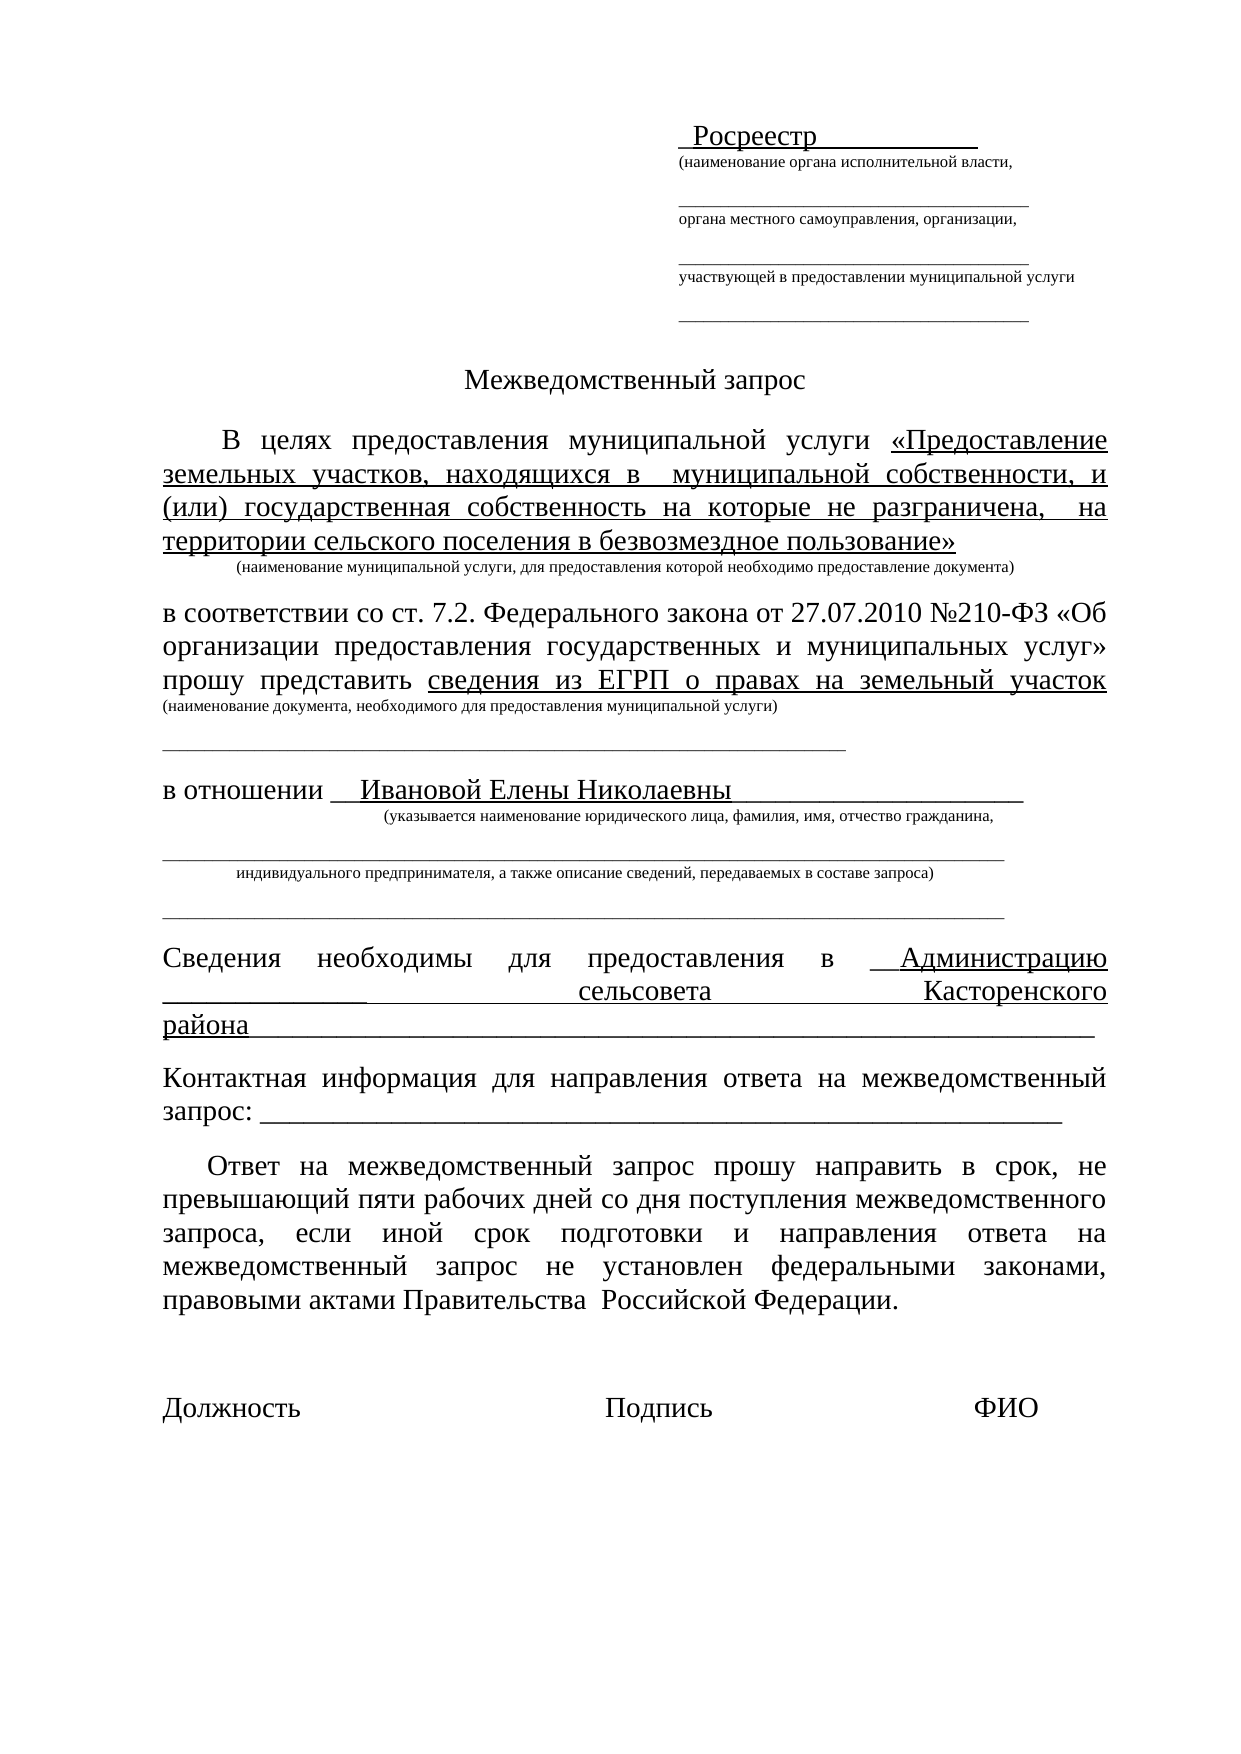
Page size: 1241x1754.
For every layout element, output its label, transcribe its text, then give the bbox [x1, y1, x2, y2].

text В целях предоставления муниципальной услуги «Предоставление земельных участков, находящихся в муниципальной собственности, и (или) государственная собственность на которые не разграничена, на территории сельского поселения в безвозмездное пользование» [162, 422, 1107, 485]
text (наименование муниципальной услуги, для предоставления которой необходимо предоставление документа) [162, 557, 1107, 576]
text (указывается наименование юридического лица, фамилия, имя, отчество гражданина, [162, 806, 1107, 825]
text Контактная информация для направления ответа на межведомственный запрос: _______________________________________________________ [162, 1060, 1107, 1127]
text участвующей в предоставлении муниципальной услуги [162, 267, 1107, 286]
text в отношении __Ивановой Елены Николаевны____________________ [162, 772, 1107, 806]
text (наименование органа исполнительной власти, [162, 152, 1107, 171]
text органа местного самоуправления, организации, [162, 209, 1107, 228]
text Должность Подпись ФИО [162, 1391, 1107, 1424]
text в соответствии со ст. 7.2. Федерального закона от 27.07.2010 №210-ФЗ «Об организации предоставления государственных и муниципальных услуг» прошу представить сведения из ЕГРП о правах на земельный участок (наименование документа, необходимого для предоставления муниципальной услуги) [162, 595, 1107, 715]
text _____________________________________________________________________________________________________ [162, 844, 1107, 863]
text __________________________________________________________________________________ [162, 734, 1107, 753]
text __________________________________________ [162, 305, 1107, 324]
text __________________________________________ [162, 190, 1107, 209]
text _Росреестр___________ [678, 118, 1107, 152]
text В целях предоставления муниципальной услуги «Предоставление земельных участков, находящихся в муниципальной собственности, и (или) государственная собственность на которые не разграничена, на территории сельского поселения в безвозмездное пользование» [162, 520, 1107, 557]
text Межведомственный запрос [162, 362, 1107, 396]
text _____________________________________________________________________________________________________ [162, 902, 1107, 921]
text Сведения необходимы для предоставления в __Администрацию ______________ сельсовета Касторенского района__________________________________________________________ [162, 940, 1107, 1003]
text В целях предоставления муниципальной услуги «Предоставление земельных участков, находящихся в муниципальной собственности, и (или) государственная собственность на которые не разграничена, на территории сельского поселения в безвозмездное пользование» [162, 486, 1107, 519]
text индивидуального предпринимателя, а также описание сведений, передаваемых в составе запроса) [162, 863, 1107, 882]
text __________________________________________ [162, 247, 1107, 267]
text Сведения необходимы для предоставления в __Администрацию ______________ сельсовета Касторенского района__________________________________________________________ [162, 1004, 1107, 1041]
text Ответ на межведомственный запрос прошу направить в срок, не превышающий пяти рабочих дней со дня поступления межведомственного запроса, если иной срок подготовки и направления ответа на межведомственный запрос не установлен федеральными законами, правовыми актами Правительства Российской Федерации. [162, 1148, 1107, 1315]
